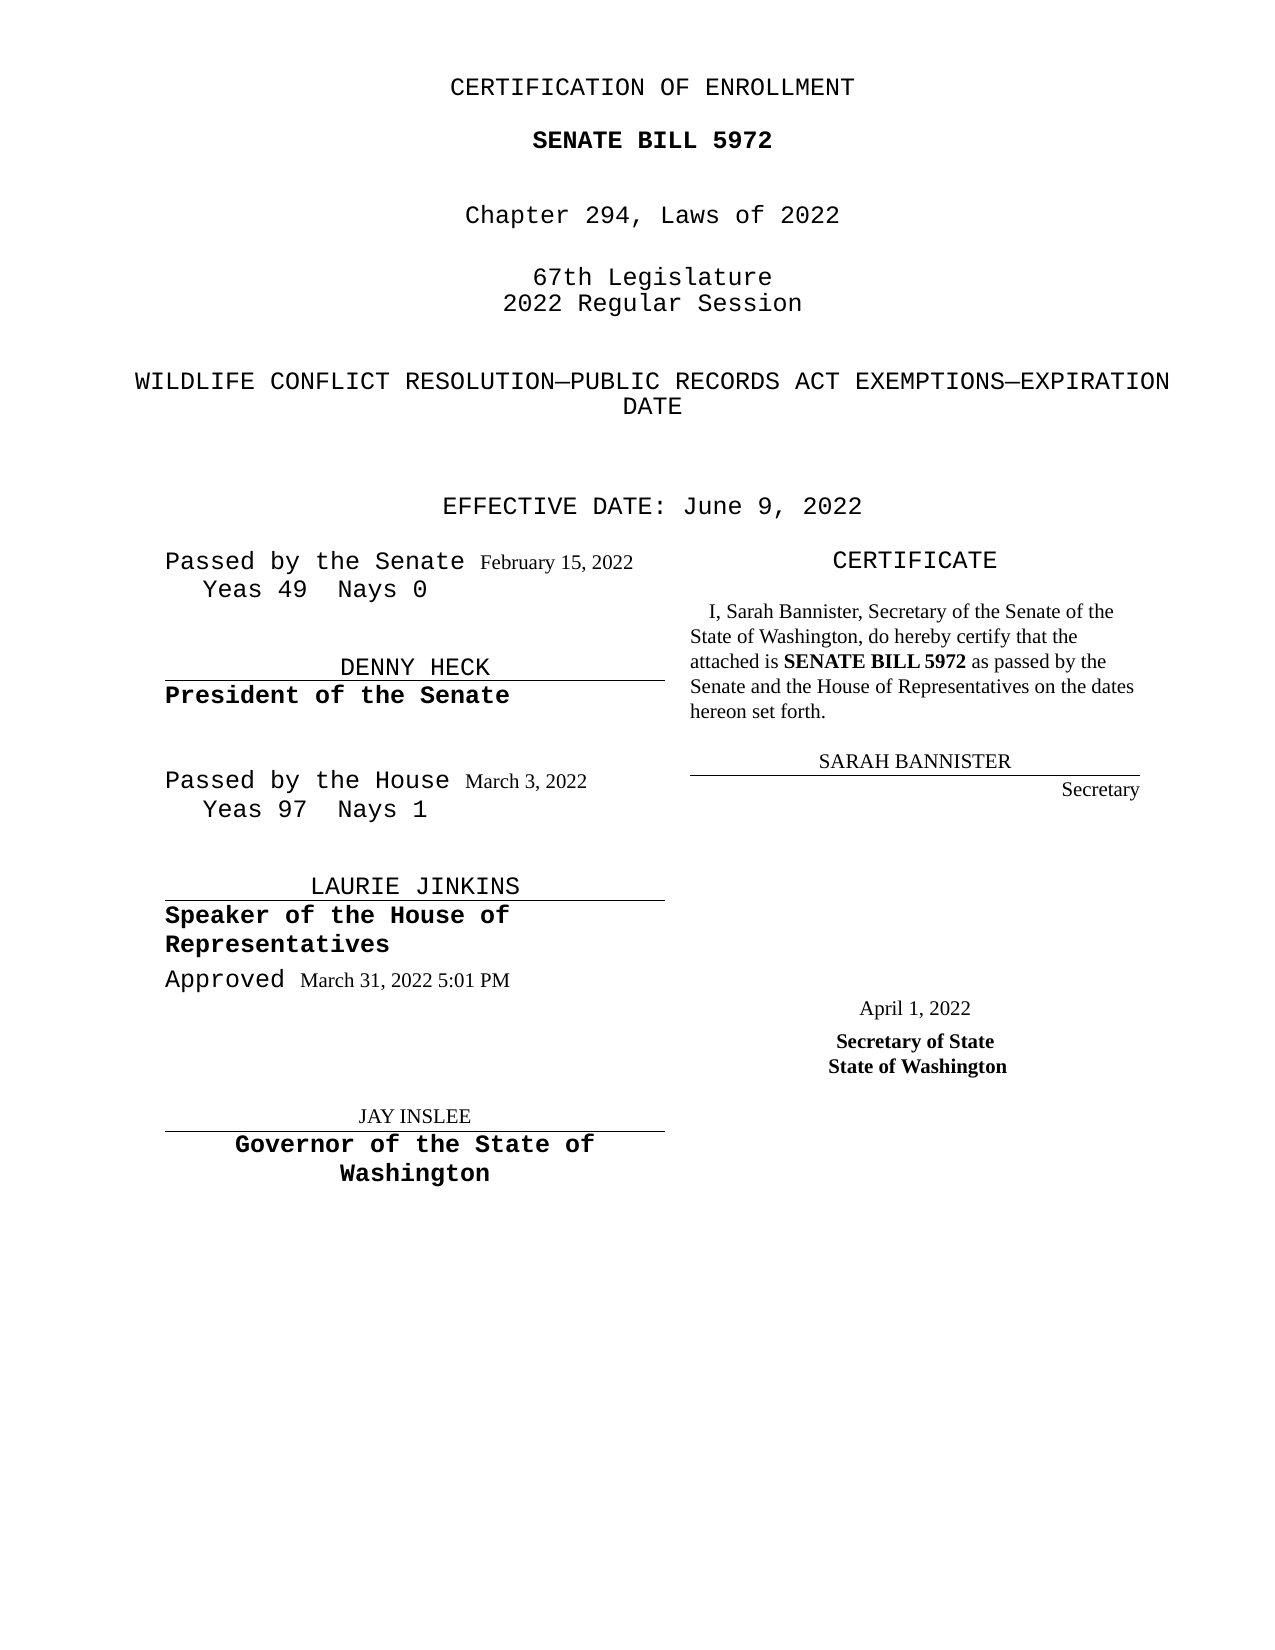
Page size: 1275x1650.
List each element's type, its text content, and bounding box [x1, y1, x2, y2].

table_cell Approved March 31, 2022 5:01 PM [153, 964, 677, 1024]
table_cell April 1, 2022 [678, 964, 1152, 1024]
text WILDLIFE CONFLICT RESOLUTION—PUBLIC RECORDS ACT EXEMPTIONS—EXPIRATION DATE [135, 369, 1170, 419]
table_cell Secretary of State State of Washington [678, 1025, 1152, 1193]
table_header CERTIFICATE I, Sarah Bannister, Secretary of the Senate of the State of Washington, do hereby certify that the attached is SENATE BILL 5972 as passed by the Senate and the House of Representatives on the dates hereon set forth. SARAH BANNISTER Secretary [678, 544, 1152, 964]
table_cell JAY INSLEE Governor of the State of Washington [153, 1025, 677, 1193]
text 2022 Regular Session [135, 291, 1170, 319]
text Chapter 294, Laws of 2022 [135, 203, 1170, 228]
text EFFECTIVE DATE: June 9, 2022 [135, 494, 1170, 519]
table_header Passed by the Senate February 15, 2022 Yeas 49 Nays 0 DENNY HECK President of the Senate Passed by the House March 3, 2022 Yeas 97 Nays 1 LAURIE JINKINS Speaker of the House of Representatives [153, 544, 677, 964]
text 67th Legislature [135, 266, 1170, 291]
text CERTIFICATION OF ENROLLMENT [135, 75, 1170, 103]
text SENATE BILL 5972 [135, 128, 1170, 153]
